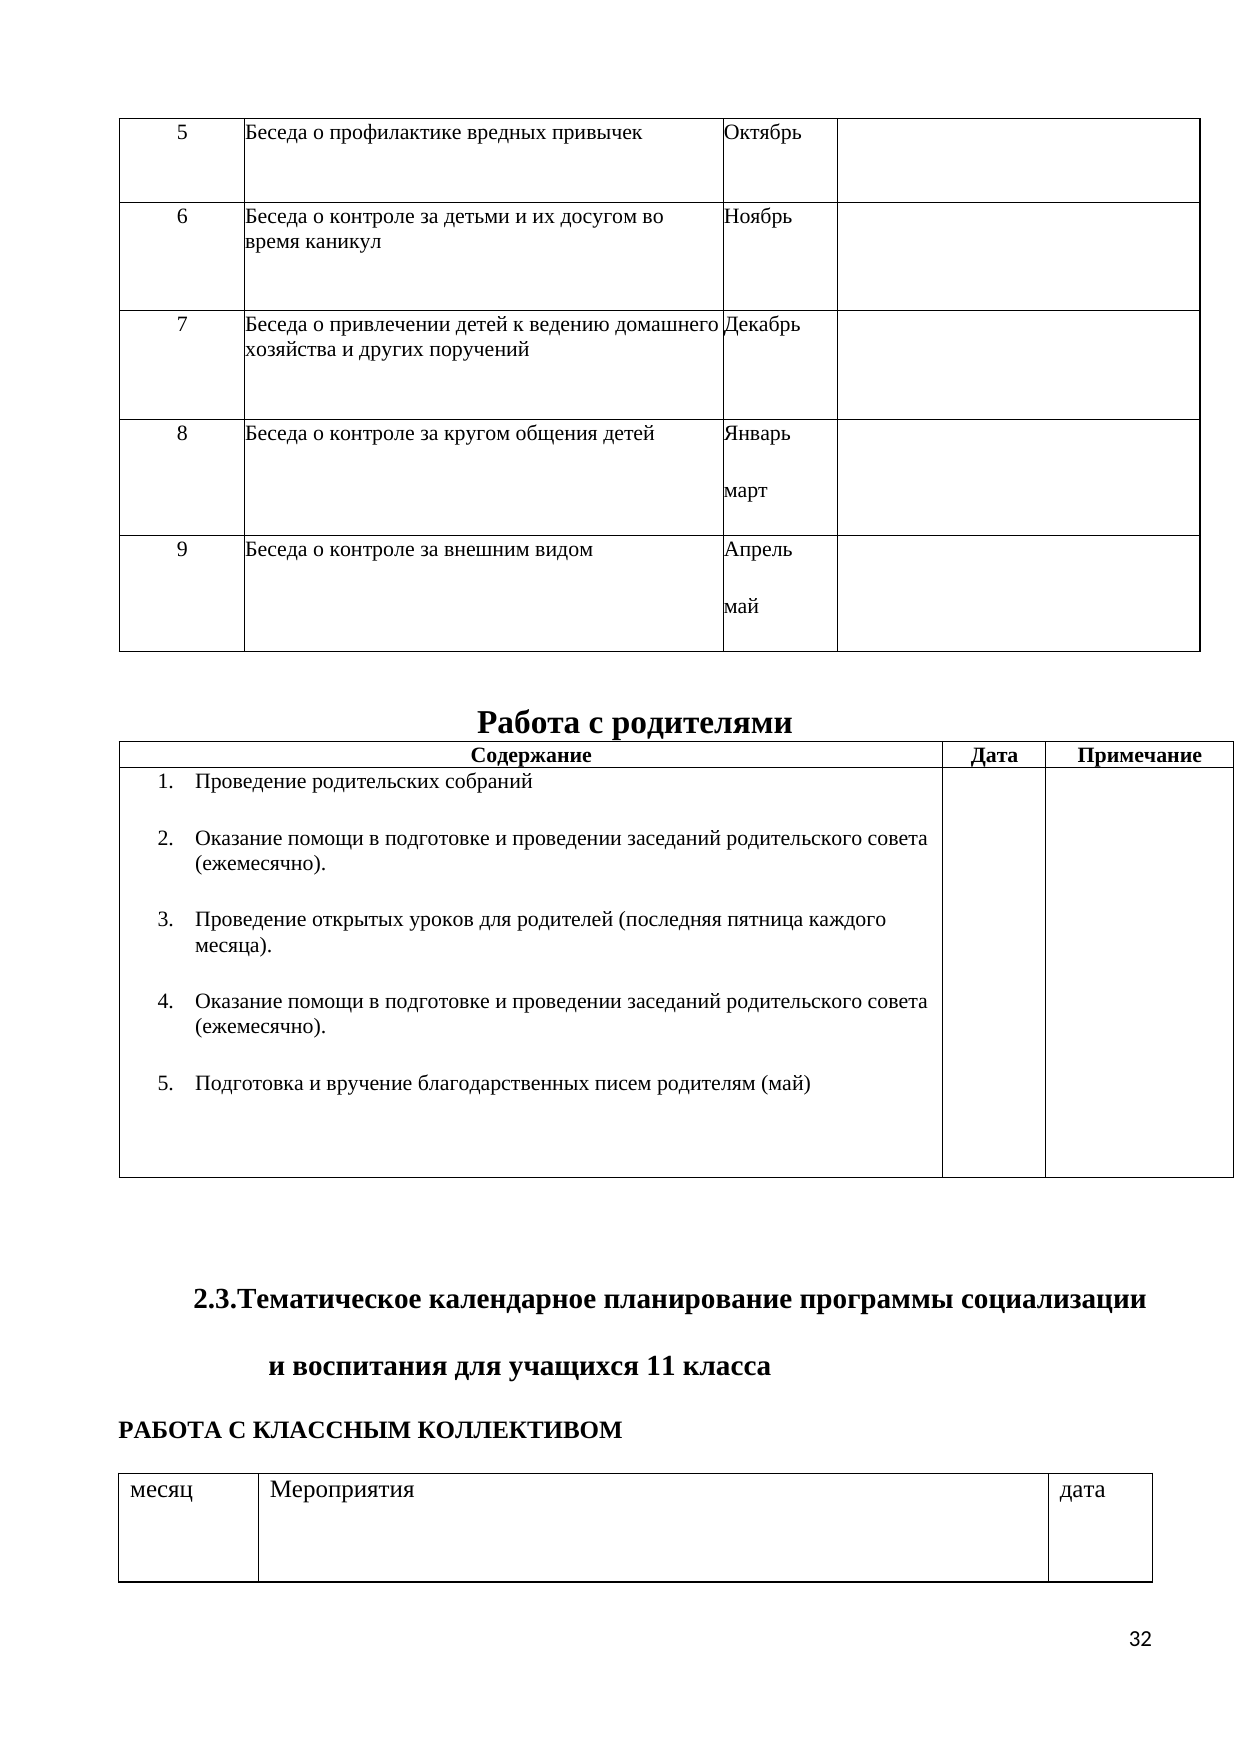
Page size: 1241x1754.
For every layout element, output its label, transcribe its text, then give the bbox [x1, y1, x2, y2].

table_cell [838, 536, 1199, 651]
table_cell Проведение родительских собраний Оказание помощи в подготовке и проведении заседаний родительского совета (ежемесячно). Проведение открытых уроков для родителей (последняя пятница каждого месяца). Оказание помощи в подготовке и проведении заседаний родительского совета (ежемесячно). Подготовка и вручение благодарственных писем родителям (май) [120, 768, 942, 1177]
table_cell 9 [120, 536, 244, 651]
table_header Дата [943, 742, 1045, 767]
text РАБОТА С КЛАССНЫМ КОЛЛЕКТИВОМ [118, 1415, 1152, 1444]
table_header Примечание [1046, 742, 1233, 767]
table_cell Беседа о профилактике вредных привычек [245, 119, 723, 202]
subtitle 2.3.Тематическое календарное планирование программы социализации и воспитания для учащихся 11 класса [193, 1281, 1152, 1382]
table_cell [838, 311, 1199, 419]
table_cell Беседа о контроле за кругом общения детей [245, 420, 723, 535]
table_cell 6 [120, 203, 244, 310]
table_header месяц [119, 1474, 258, 1581]
table_cell Январь март [724, 420, 837, 535]
table_cell Октябрь [724, 119, 837, 202]
table_cell 7 [120, 311, 244, 419]
table_cell [838, 420, 1199, 535]
table_cell Беседа о контроле за внешним видом [245, 536, 723, 651]
table_cell [943, 768, 1045, 1177]
table_cell Декабрь [724, 311, 837, 419]
table_header дата [1049, 1474, 1152, 1581]
table_cell [838, 203, 1199, 310]
table_cell [838, 119, 1199, 202]
table_cell Беседа о привлечении детей к ведению домашнего хозяйства и других поручений [245, 311, 723, 419]
table_cell 5 [120, 119, 244, 202]
table_cell 8 [120, 420, 244, 535]
table_header Мероприятия [259, 1474, 1048, 1581]
table_cell [1046, 768, 1233, 1177]
table_cell Апрель май [724, 536, 837, 651]
table_cell Ноябрь [724, 203, 837, 310]
table_cell Беседа о контроле за детьми и их досугом во время каникул [245, 203, 723, 310]
table_header Содержание [120, 742, 942, 767]
text Работа с родителями [118, 703, 1152, 741]
